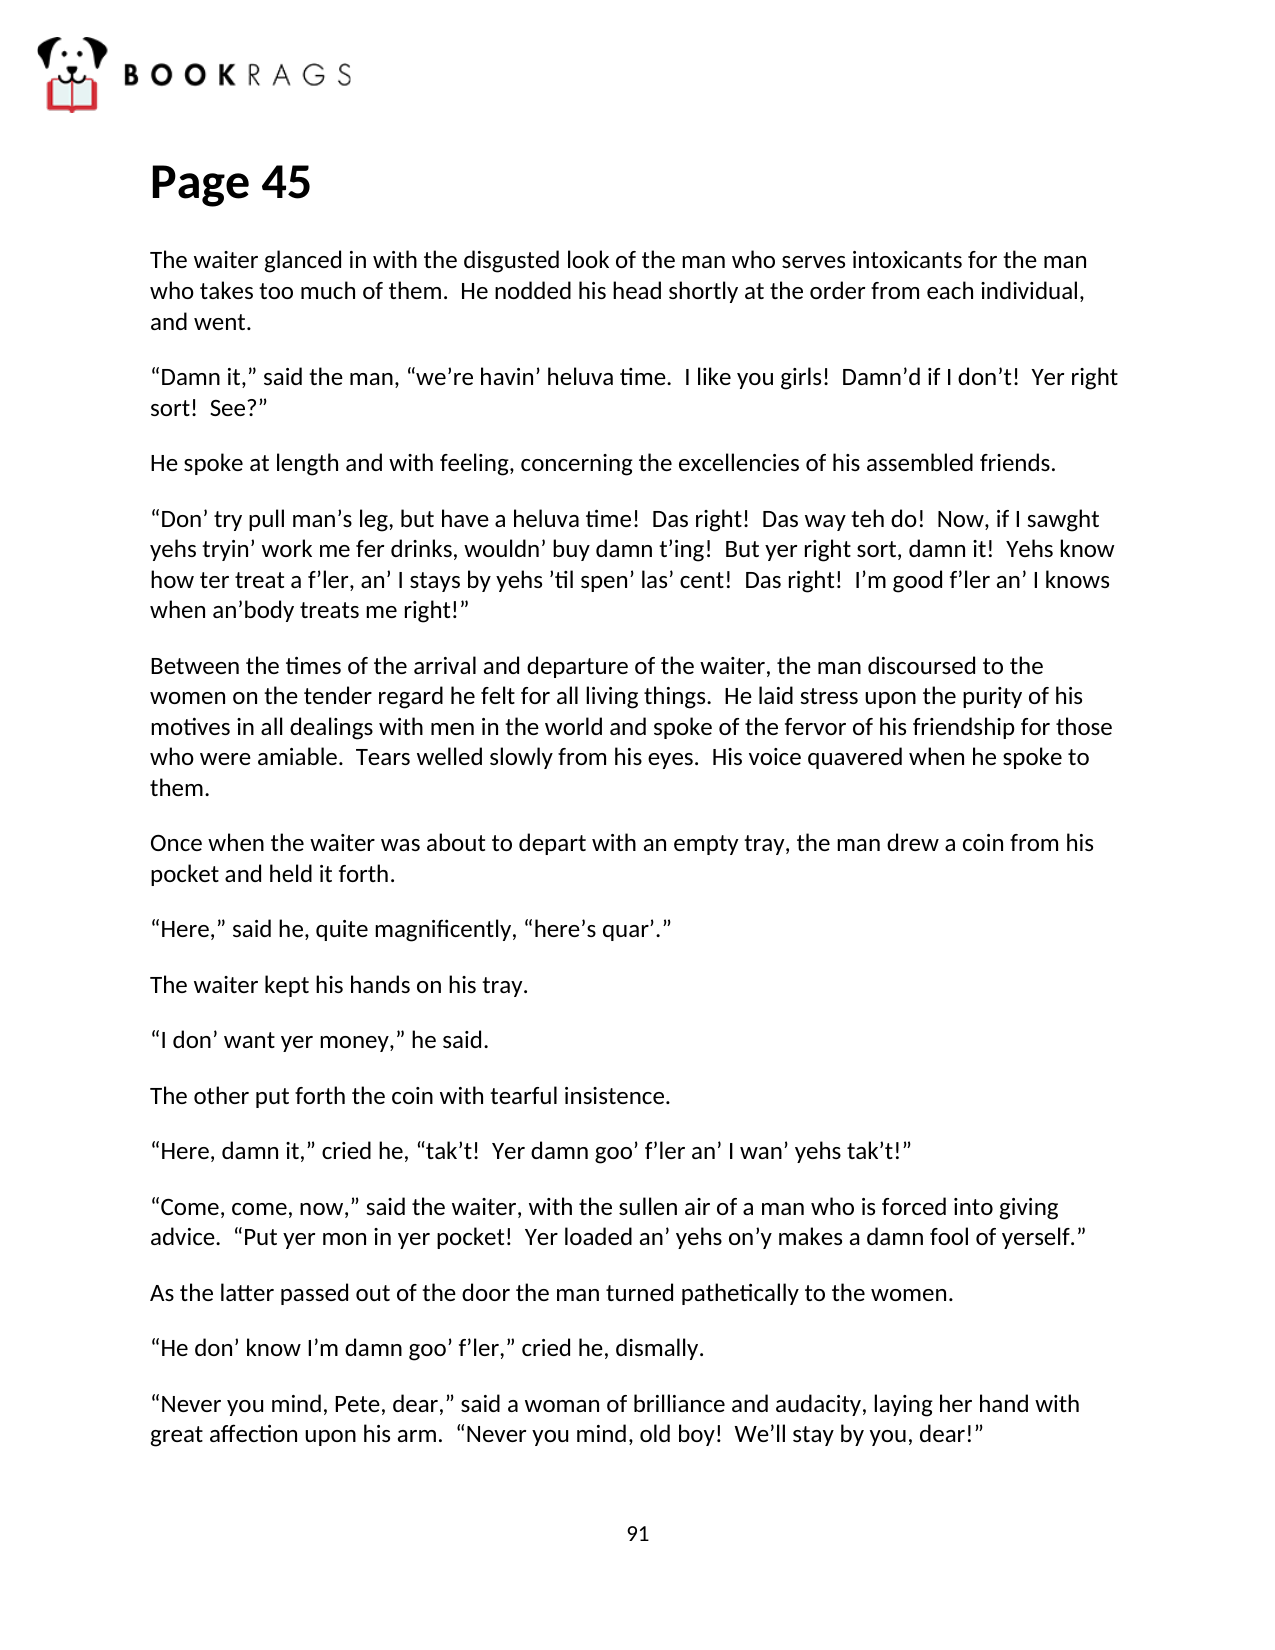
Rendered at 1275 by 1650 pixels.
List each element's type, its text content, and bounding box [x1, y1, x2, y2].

text “Never you mind, Pete, dear,” said a woman of brilliance and audacity, laying her hand with great affection upon his arm. “Never you mind, old boy! We’ll stay by you, dear!” [150, 1388, 1125, 1449]
text “I don’ want yer money,” he said. [150, 1024, 1125, 1055]
picture [37, 37, 351, 113]
text The waiter kept his hands on his tray. [150, 969, 1125, 999]
text He spoke at length and with feeling, concerning the excellencies of his assembled friends. [150, 447, 1125, 478]
text “Come, come, now,” said the waiter, with the sullen air of a man who is forced into giving advice. “Put yer mon in yer pocket! Yer loaded an’ yehs on’y makes a damn fool of yerself.” [150, 1191, 1125, 1252]
text “He don’ know I’m damn goo’ f’ler,” cried he, dismally. [150, 1333, 1125, 1363]
text As the latter passed out of the door the man turned pathetically to the women. [150, 1277, 1125, 1308]
text “Don’ try pull man’s leg, but have a heluva time! Das right! Das way teh do! Now, if I sawght yehs tryin’ work me fer drinks, wouldn’ buy damn t’ing! But yer right sort, damn it! Yehs know how ter treat a f’ler, an’ I stays by yehs ’til spen’ las’ cent! Das right! I’m good f’ler an’ I knows when an’body treats me right!” [150, 503, 1125, 625]
text Between the times of the arrival and departure of the waiter, the man discoursed to the women on the tender regard he felt for all living things. He laid stress upon the purity of his motives in all dealings with men in the world and spoke of the fervor of his friendship for those who were amiable. Tears welled slowly from his eyes. His voice quavered when he spoke to them. [150, 650, 1125, 802]
text The waiter glanced in with the disgusted look of the man who serves intoxicants for the man who takes too much of them. He nodded his head shortly at the order from each individual, and went. [150, 244, 1125, 336]
text “Damn it,” said the man, “we’re havin’ heluva time. I like you girls! Damn’d if I don’t! Yer right sort! See?” [150, 361, 1125, 422]
text Once when the waiter was about to depart with an empty tray, the man drew a coin from his pocket and held it forth. [150, 827, 1125, 888]
text Page 45 [150, 150, 1125, 211]
text “Here,” said he, quite magnificently, “here’s quar’.” [150, 913, 1125, 944]
text “Here, damn it,” cried he, “tak’t! Yer damn goo’ f’ler an’ I wan’ yehs tak’t!” [150, 1136, 1125, 1166]
text The other put forth the coin with tearful insistence. [150, 1080, 1125, 1111]
